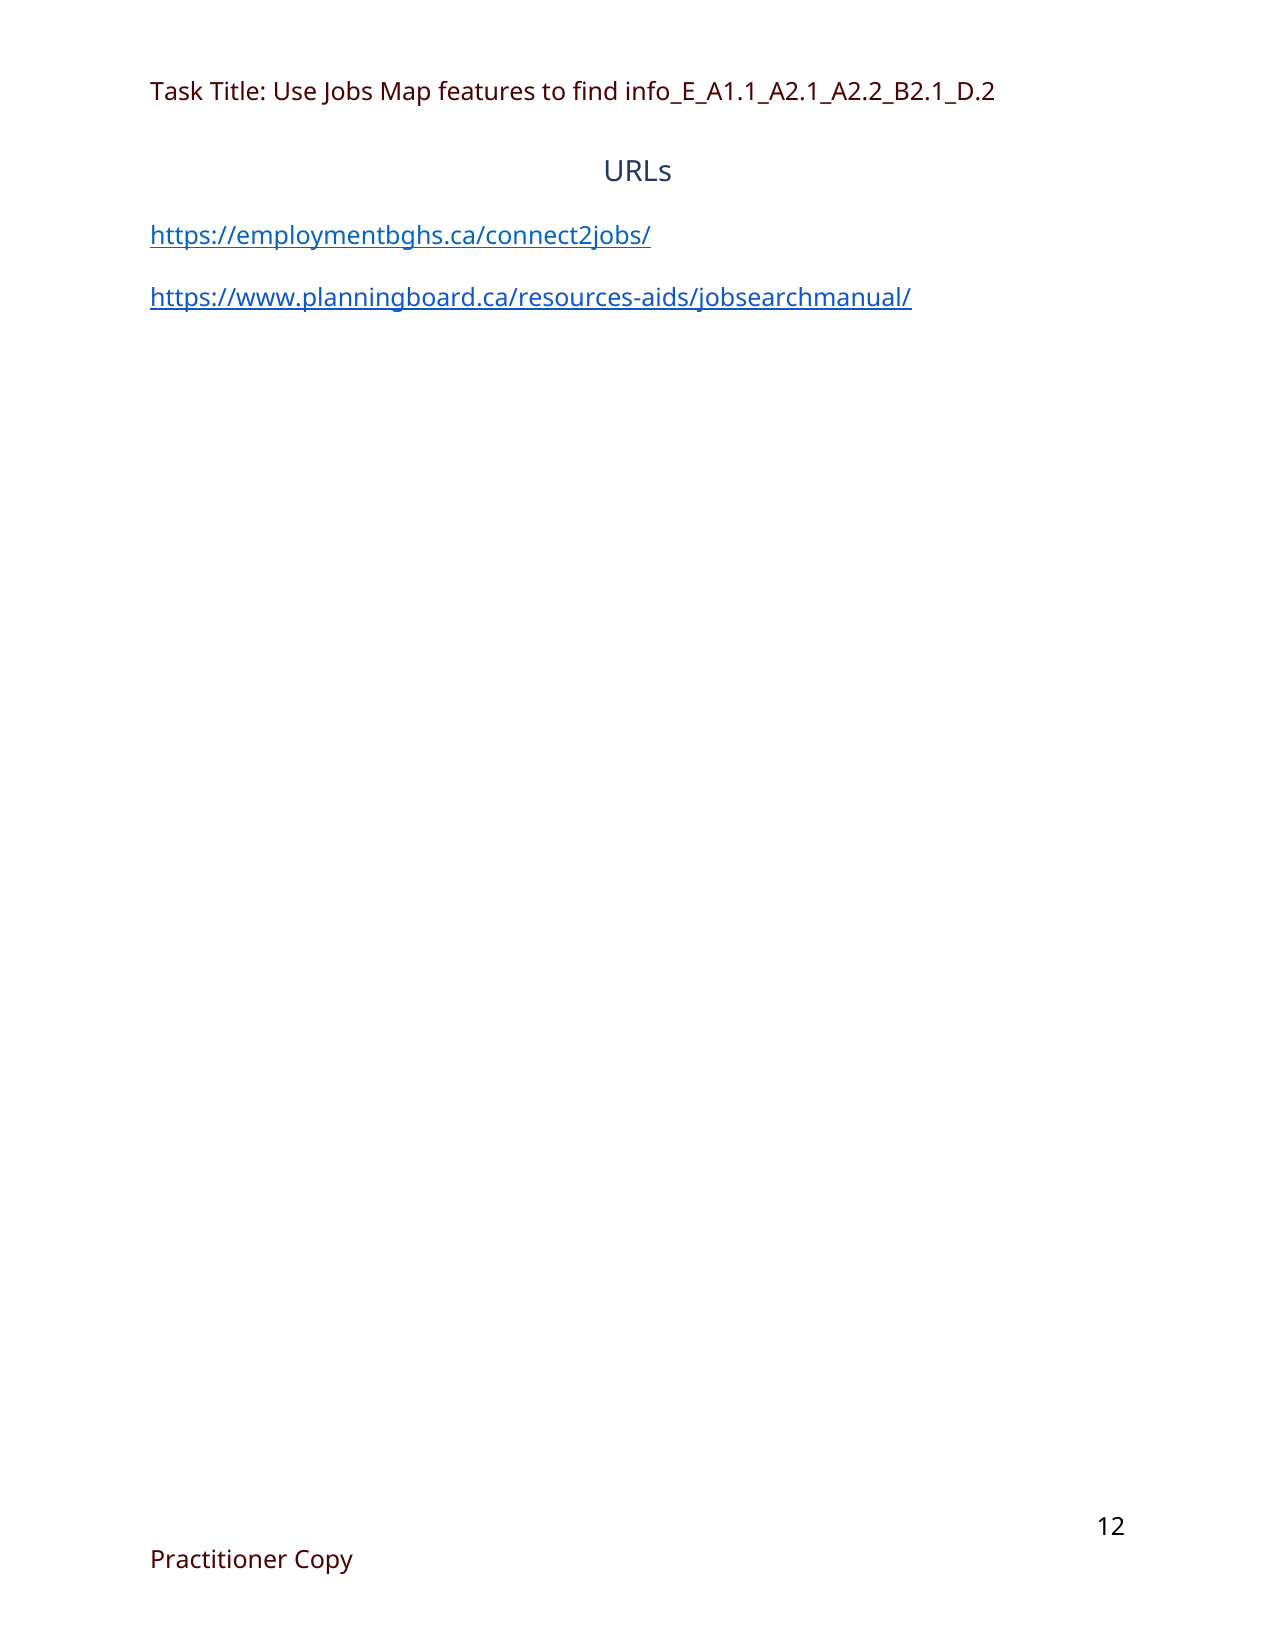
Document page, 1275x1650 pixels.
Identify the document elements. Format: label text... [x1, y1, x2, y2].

text https://employmentbghs.ca/connect2jobs/ [150, 218, 1125, 252]
subtitle URLs [150, 150, 1125, 190]
text https://www.planningboard.ca/resources-aids/jobsearchmanual/ [150, 279, 1125, 314]
